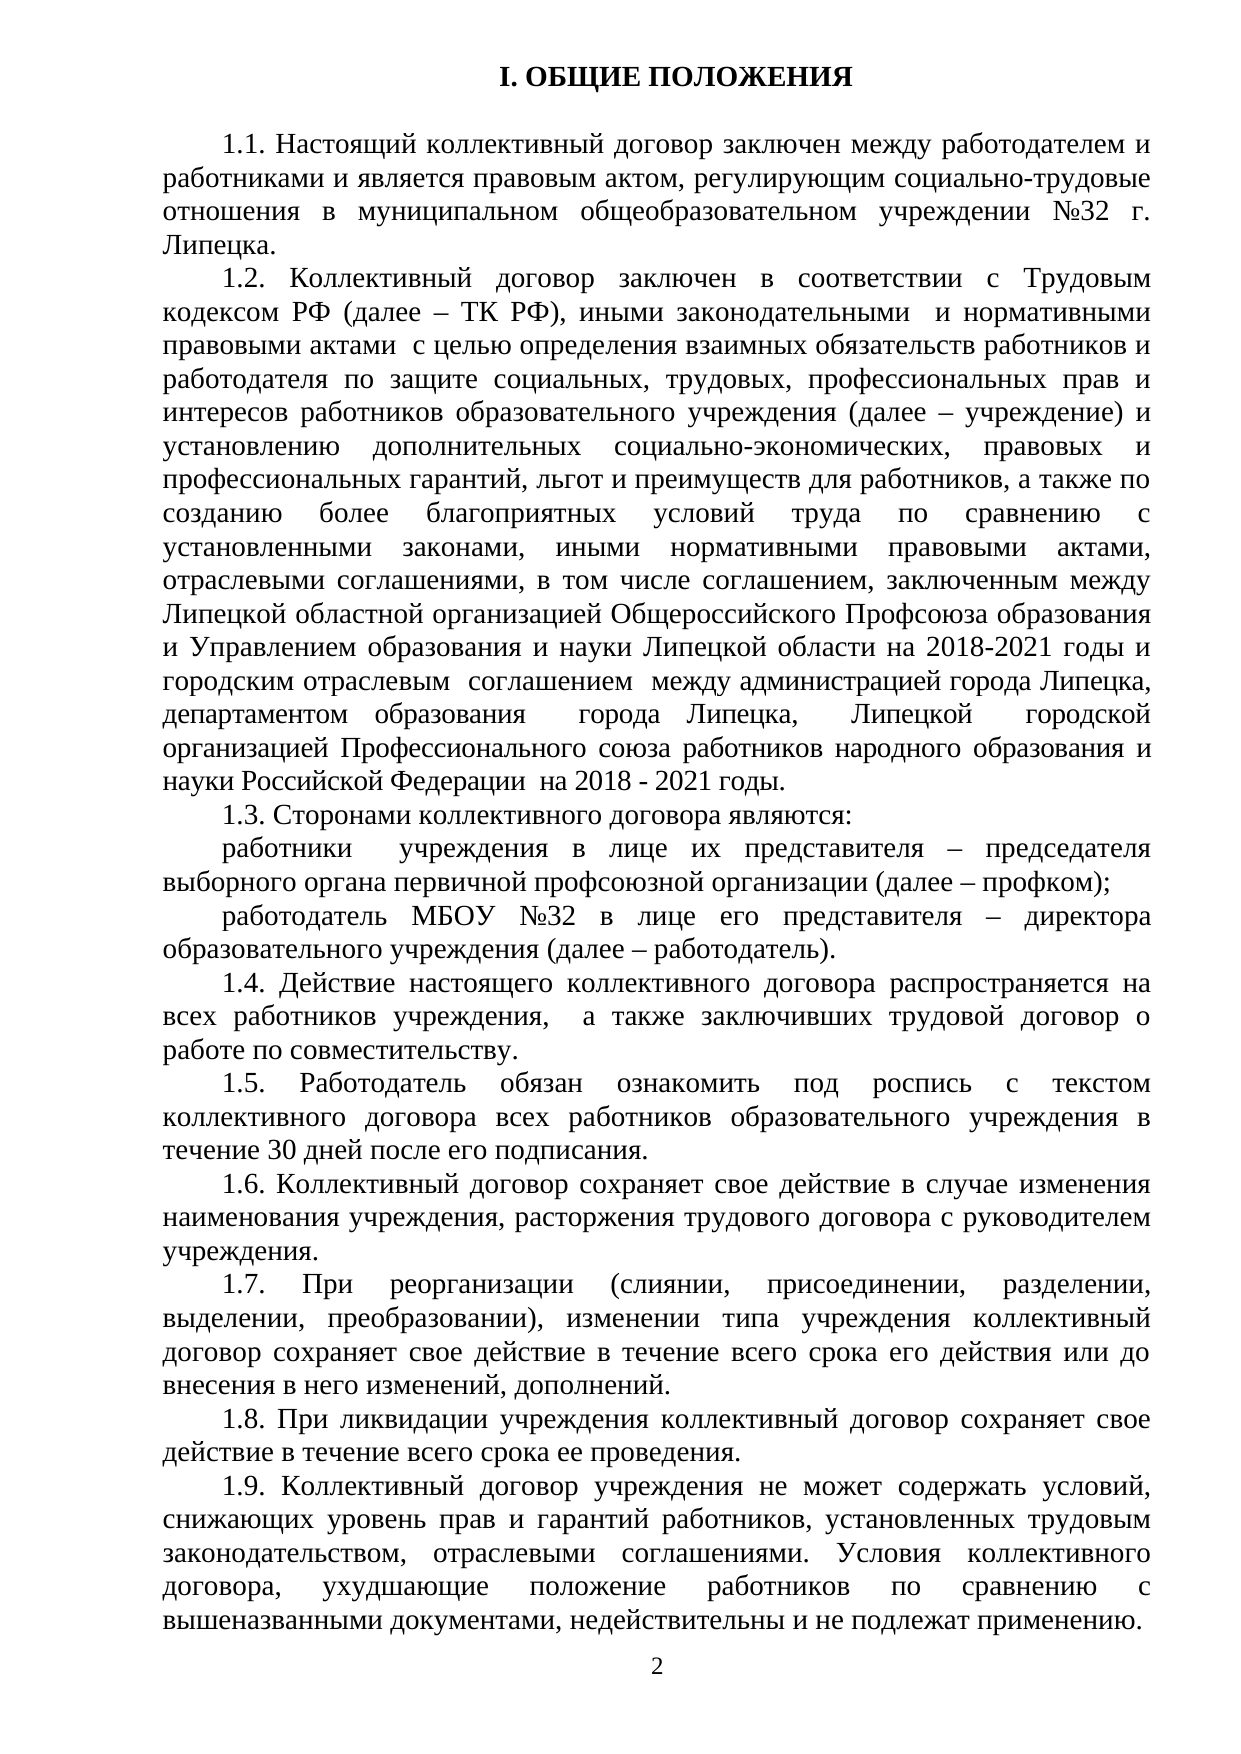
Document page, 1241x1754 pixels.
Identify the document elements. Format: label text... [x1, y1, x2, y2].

text 1.1. Настоящий коллективный договор заключен между работодателем и работниками и является правовым актом, регулирующим социально-трудовые отношения в муниципальном общеобразовательном учреждении №32 г. Липецка. [162, 126, 1152, 260]
text 1.7. При реорганизации (слиянии, присоединении, разделении, выделении, преобразовании), изменении типа учреждения коллективный договор сохраняет свое действие в течение всего срока его действия или до внесения в него изменений, дополнений. [162, 1267, 1152, 1401]
text I. ОБЩИЕ ПОЛОЖЕНИЯ [200, 59, 1152, 93]
text 1.4. Действие настоящего коллективного договора распространяется на всех работников учреждения, а также заключивших трудовой договор о работе по совместительству. [162, 965, 1152, 1065]
text 1.3. Сторонами коллективного договора являются: [162, 797, 1152, 831]
text работодатель МБОУ №32 в лице его представителя – директора образовательного учреждения (далее – работодатель). [162, 898, 411, 965]
text 1.5. Работодатель обязан ознакомить под роспись с текстом коллективного договора всех работников образовательного учреждения в течение 30 дней после его подписания. [162, 1065, 1152, 1166]
text 1.2. Коллективный договор заключен в соответствии с Трудовым кодексом РФ (далее – ТК РФ), иными законодательными и нормативными правовыми актами с целью определения взаимных обязательств работников и работодателя по защите социальных, трудовых, профессиональных прав и интересов работников образовательного учреждения (далее – учреждение) и установлению дополнительных социально-экономических, правовых и профессиональных гарантий, льгот и преимуществ для работников, а также по созданию более благоприятных условий труда по сравнению с установленными законами, иными нормативными правовыми актами, отраслевыми соглашениями, в том числе соглашением, заключенным между Липецкой областной организацией Общероссийского Профсоюза образования и Управлением образования и науки Липецкой области на 2018-2021 годы и городским отраслевым соглашением между администрацией города Липецка, департаментом образования города Липецка, Липецкой городской организацией Профессионального союза работников народного образования и науки Российской Федерации на 2018 - 2021 годы. [162, 260, 1152, 722]
text 1.2. Коллективный договор заключен в соответствии с Трудовым кодексом РФ (далее – ТК РФ), иными законодательными и нормативными правовыми актами с целью определения взаимных обязательств работников и работодателя по защите социальных, трудовых, профессиональных прав и интересов работников образовательного учреждения (далее – учреждение) и установлению дополнительных социально-экономических, правовых и профессиональных гарантий, льгот и преимуществ для работников, а также по созданию более благоприятных условий труда по сравнению с установленными законами, иными нормативными правовыми актами, отраслевыми соглашениями, в том числе соглашением, заключенным между Липецкой областной организацией Общероссийского Профсоюза образования и Управлением образования и науки Липецкой области на 2018-2021 годы и городским отраслевым соглашением между администрацией города Липецка, департаментом образования города Липецка, Липецкой городской организацией Профессионального союза работников народного образования и науки Российской Федерации на 2018 - 2021 годы. [162, 729, 1152, 797]
text 1.8. При ликвидации учреждения коллективный договор сохраняет свое действие в течение всего срока ее проведения. [162, 1401, 1152, 1468]
text работодатель МБОУ №32 в лице его представителя – директора образовательного учреждения (далее – работодатель). [539, 931, 1152, 965]
text 1.9. Коллективный договор учреждения не может содержать условий, снижающих уровень прав и гарантий работников, установленных трудовым законодательством, отраслевыми соглашениями. Условия коллективного договора, ухудшающие положение работников по сравнению с вышеназванными документами, недействительны и не подлежат применению. [162, 1468, 1152, 1636]
text 1.6. Коллективный договор сохраняет свое действие в случае изменения наименования учреждения, расторжения трудового договора с руководителем учреждения. [162, 1166, 1152, 1267]
text работники учреждения в лице их представителя – председателя выборного органа первичной профсоюзной организации (далее – профком); [162, 831, 1152, 898]
